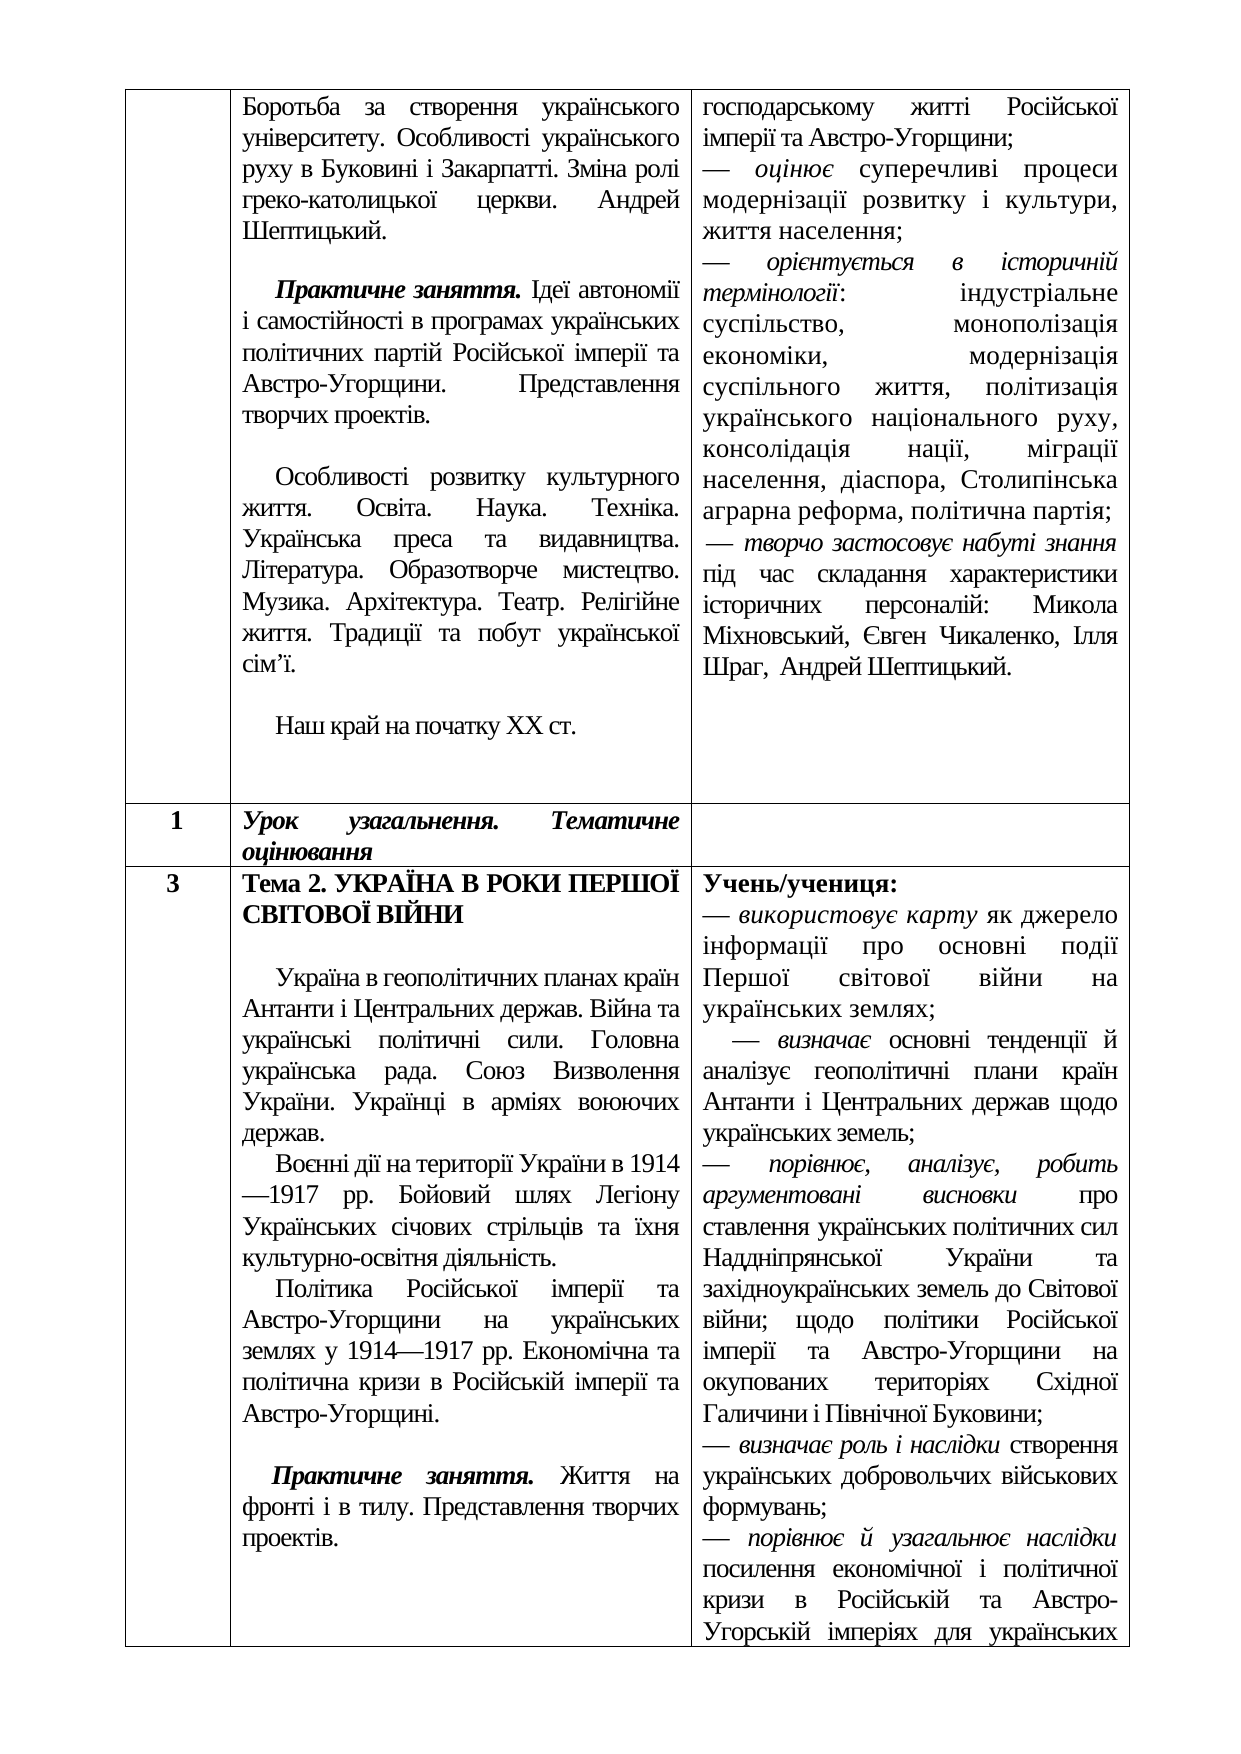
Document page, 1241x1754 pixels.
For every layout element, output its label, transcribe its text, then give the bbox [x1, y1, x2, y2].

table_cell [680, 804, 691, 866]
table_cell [231, 867, 691, 1646]
table_cell 3 [126, 867, 230, 1646]
table_cell 1 [126, 804, 230, 866]
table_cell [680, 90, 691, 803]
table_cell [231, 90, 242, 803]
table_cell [692, 90, 1129, 803]
table_cell 6 [126, 90, 230, 803]
table_cell [692, 804, 1129, 866]
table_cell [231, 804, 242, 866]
